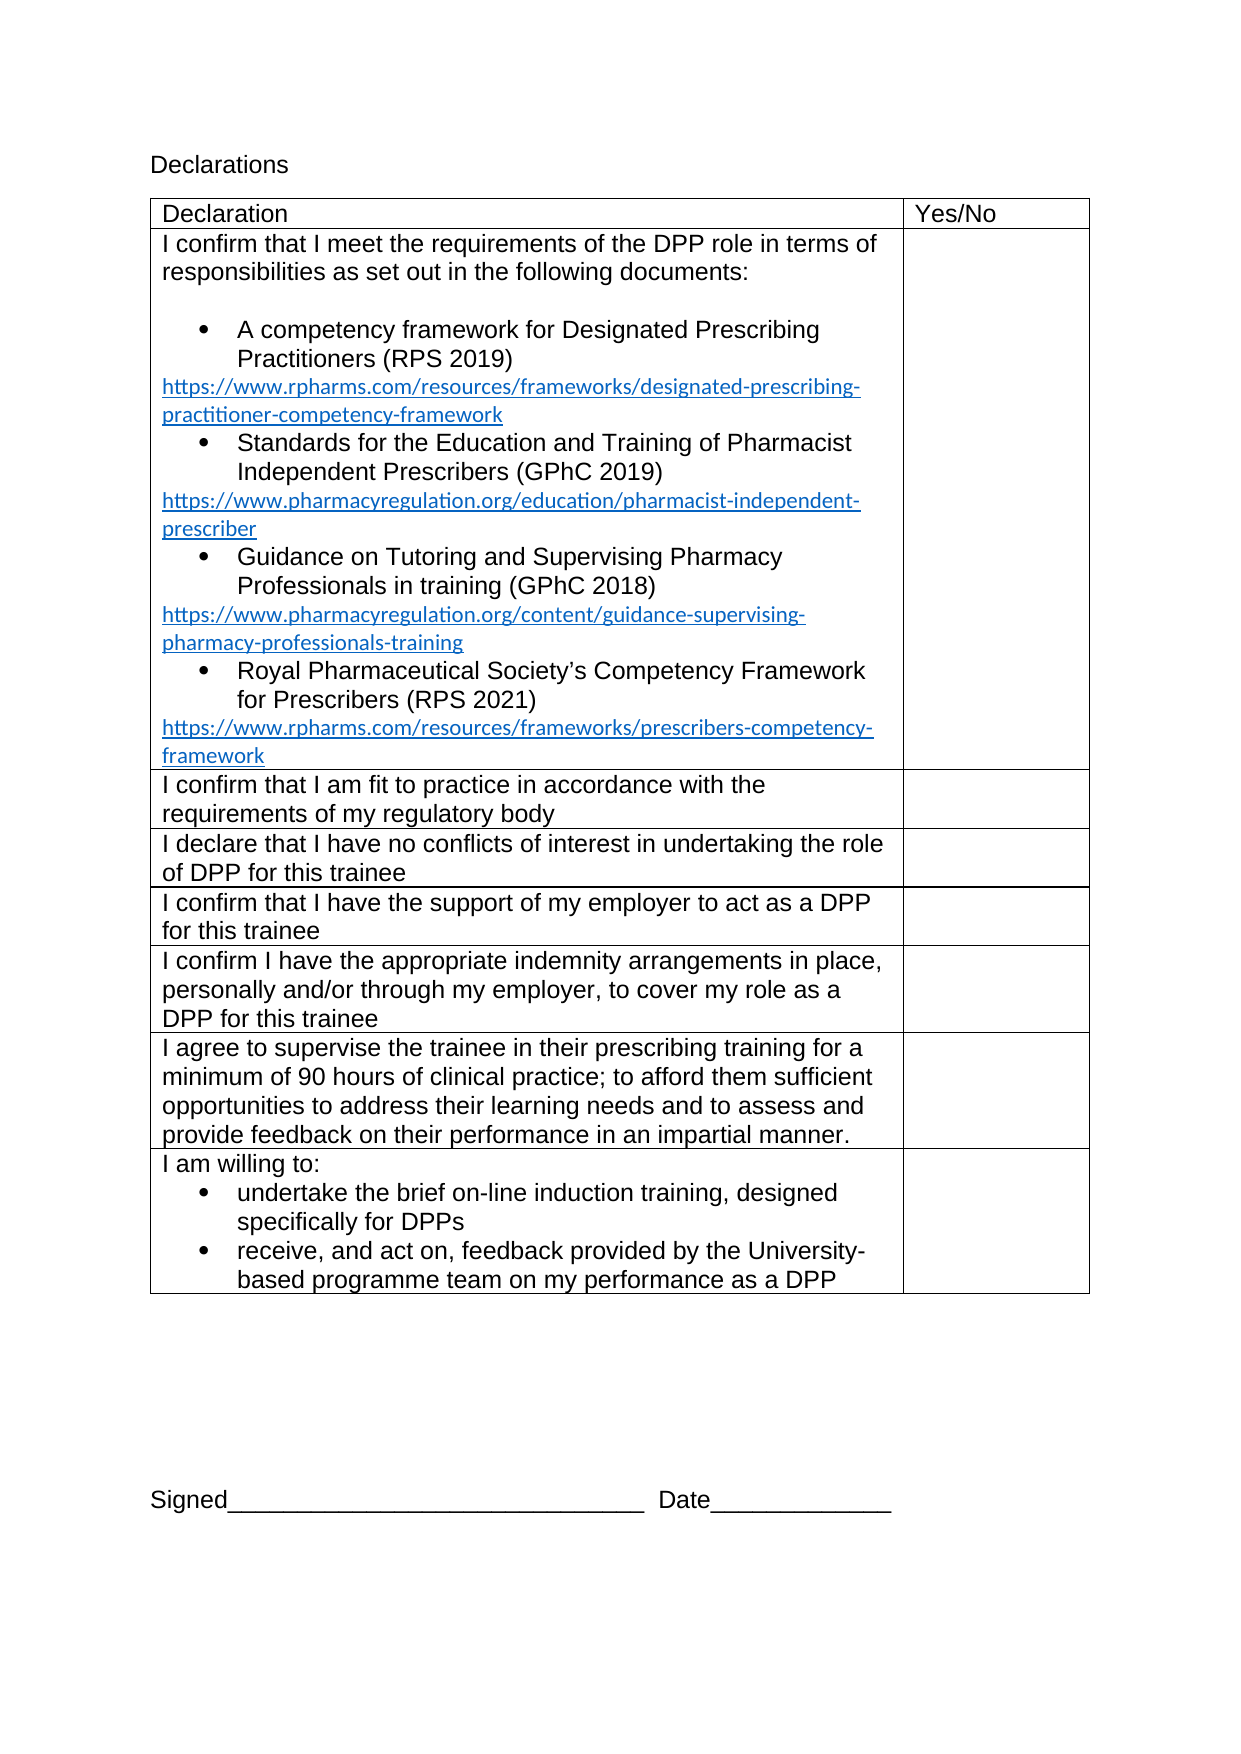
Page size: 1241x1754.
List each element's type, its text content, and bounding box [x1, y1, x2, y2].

table_cell I confirm that I meet the requirements of the DPP role in terms of responsibilities as set out in the following documents: A competency framework for Designated Prescribing Practitioners (RPS 2019) https://www.rpharms.com/resources/frameworks/designated-prescribing-practitioner-competency-framework Standards for the Education and Training of Pharmacist Independent Prescribers (GPhC 2019) https://www.pharmacyregulation.org/education/pharmacist-independent-prescriber Guidance on Tutoring and Supervising Pharmacy Professionals in training (GPhC 2018) https://www.pharmacyregulation.org/content/guidance-supervising-pharmacy-professionals-training Royal Pharmaceutical Society’s Competency Framework for Prescribers (RPS 2021) https://www.rpharms.com/resources/frameworks/prescribers-competency-framework [151, 229, 903, 769]
table_cell I am willing to: undertake the brief on-line induction training, designed specifically for DPPs receive, and act on, feedback provided by the University-based programme team on my performance as a DPP [151, 1149, 903, 1293]
table_cell [904, 770, 1089, 828]
table_cell [904, 946, 1089, 1032]
table_header Yes/No [904, 199, 1089, 227]
table_cell [904, 1149, 1089, 1293]
table_cell [904, 229, 1089, 769]
table_cell [904, 829, 1089, 886]
text Signed______________________________ Date_____________ [150, 1485, 1090, 1514]
table_cell I confirm I have the appropriate indemnity arrangements in place, personally and/or through my employer, to cover my role as a DPP for this trainee [151, 946, 903, 1032]
text Declarations [150, 150, 1090, 179]
table_cell I confirm that I have the support of my employer to act as a DPP for this trainee [151, 888, 903, 945]
table_cell I declare that I have no conflicts of interest in undertaking the role of DPP for this trainee [151, 829, 903, 886]
table_cell I agree to supervise the trainee in their prescribing training for a minimum of 90 hours of clinical practice; to afford them sufficient opportunities to address their learning needs and to assess and provide feedback on their performance in an impartial manner. [151, 1033, 903, 1148]
table_header Declaration [151, 199, 903, 227]
table_cell I confirm that I am fit to practice in accordance with the requirements of my regulatory body [151, 770, 903, 828]
table_cell [904, 888, 1089, 945]
table_cell [904, 1033, 1089, 1148]
